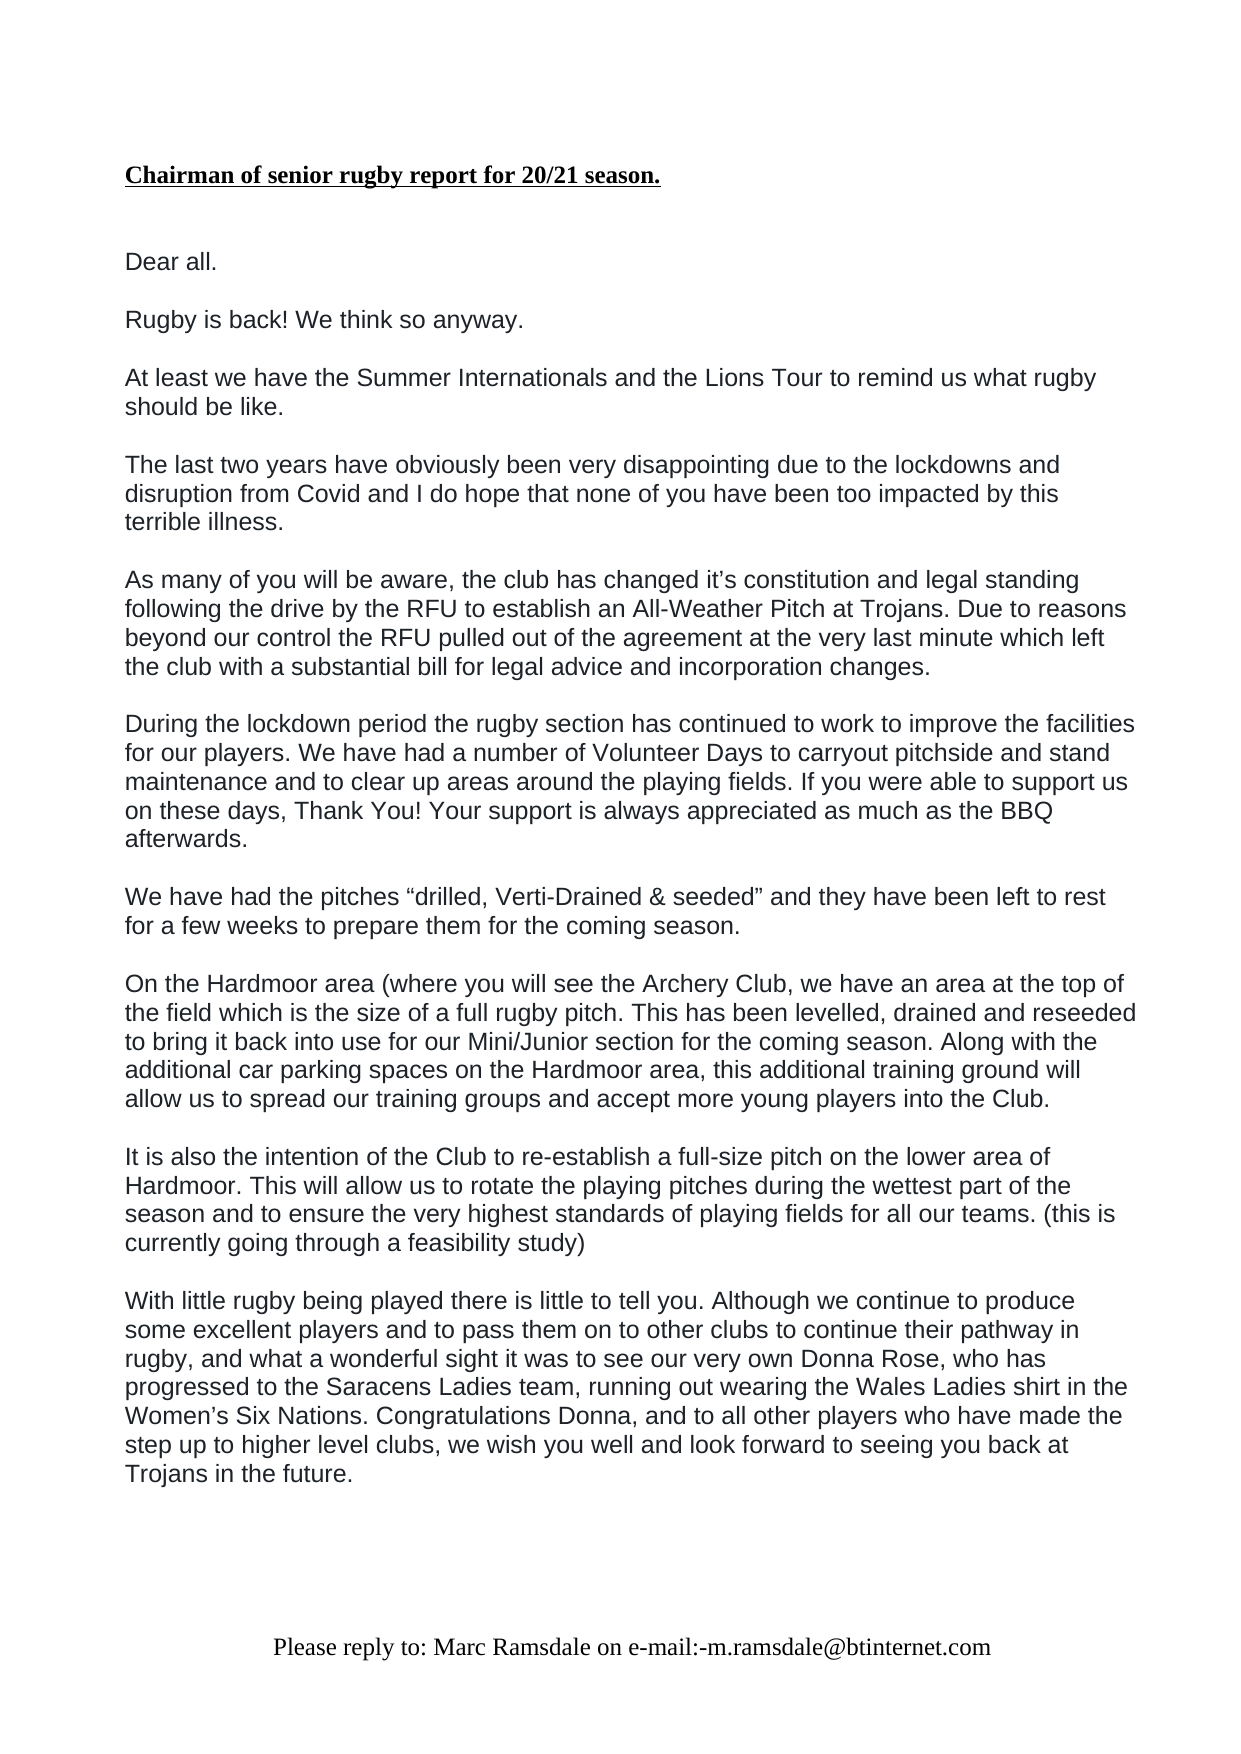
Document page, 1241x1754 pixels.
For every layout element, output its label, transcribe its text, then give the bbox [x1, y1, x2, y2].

text At least we have the Summer Internationals and the Lions Tour to remind us what rugby should be like. [124, 363, 1140, 421]
subtitle Chairman of senior rugby report for 20/21 season. [124, 161, 1140, 189]
text As many of you will be aware, the club has changed it’s constitution and legal standing following the drive by the RFU to establish an All-Weather Pitch at Trojans. Due to reasons beyond our control the RFU pulled out of the agreement at the very last minute which left the club with a substantial bill for legal advice and incorporation changes. [124, 565, 1140, 680]
text With little rugby being played there is little to tell you. Although we continue to produce some excellent players and to pass them on to other clubs to continue their pathway in rugby, and what a wonderful sight it was to see our very own Donna Rose, who has progressed to the Saracens Ladies team, running out wearing the Wales Ladies shirt in the Women’s Six Nations. Congratulations Donna, and to all other players who have made the step up to higher level clubs, we wish you well and look forward to seeing you back at Trojans in the future. [124, 1286, 1140, 1487]
text The last two years have obviously been very disappointing due to the lockdowns and disruption from Covid and I do hope that none of you have been too impacted by this terrible illness. [124, 450, 1140, 536]
text We have had the pitches “drilled, Verti-Drained & seeded” and they have been left to rest for a few weeks to prepare them for the coming season. [124, 882, 1140, 940]
text During the lockdown period the rugby section has continued to work to improve the facilities for our players. We have had a number of Volunteer Days to carryout pitchside and stand maintenance and to clear up areas around the playing fields. If you were able to support us on these days, Thank You! Your support is always appreciated as much as the BBQ afterwards. [124, 709, 1140, 853]
text Rugby is back! We think so anyway. [124, 305, 1140, 334]
text It is also the intention of the Club to re-establish a full-size pitch on the lower area of Hardmoor. This will allow us to rotate the playing pitches during the wettest part of the season and to ensure the very highest standards of playing fields for all our teams. (this is currently going through a feasibility study) [124, 1142, 1140, 1257]
text On the Hardmoor area (where you will see the Archery Club, we have an area at the top of the field which is the size of a full rugby pitch. This has been levelled, drained and reseeded to bring it back into use for our Mini/Junior section for the coming season. Along with the additional car parking spaces on the Hardmoor area, this additional training ground will allow us to spread our training groups and accept more young players into the Club. [124, 969, 1140, 1113]
text Dear all. [124, 247, 1140, 276]
